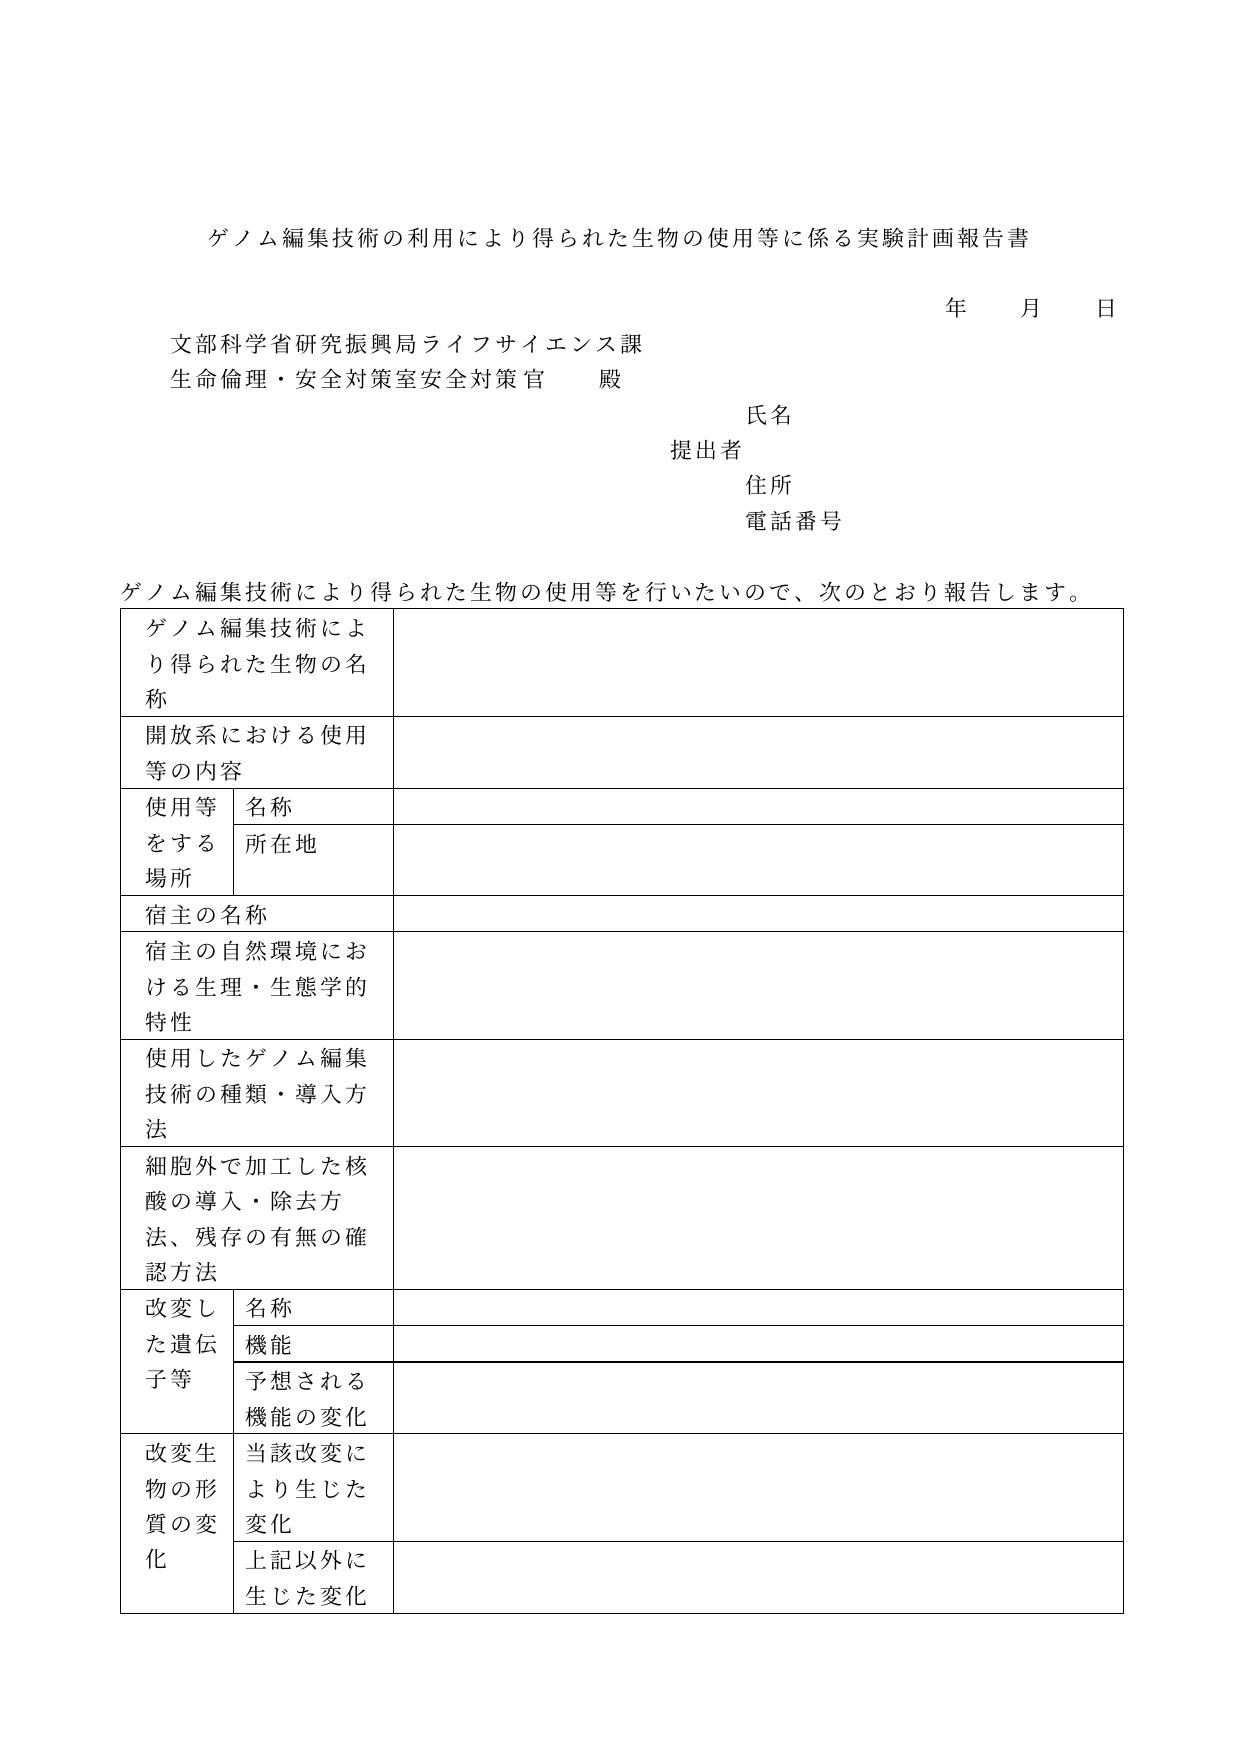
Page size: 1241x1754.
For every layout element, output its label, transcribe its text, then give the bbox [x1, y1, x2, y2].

table_cell [394, 896, 1123, 931]
table_cell [394, 717, 1123, 787]
table_cell 細胞外で加工した核酸の導入・除去方法、残存の有無の確認方法 [121, 1147, 393, 1288]
table_cell 機能 [234, 1326, 393, 1361]
table_cell [394, 1363, 1123, 1433]
text 電話番号 [170, 502, 1120, 537]
table_cell 名称 [234, 1290, 393, 1325]
table_cell [394, 932, 1123, 1038]
table_cell 開放系における使用等の内容 [121, 717, 393, 787]
text ゲノム編集技術の利用により得られた生物の使用等に係る実験計画報告書 [120, 219, 1120, 254]
table_cell [394, 1040, 1123, 1146]
text 年 月 日 [120, 289, 1120, 325]
table_cell [394, 1147, 1123, 1288]
table_cell [394, 825, 1123, 895]
table_cell [394, 1542, 1123, 1612]
text 住所 [170, 467, 1120, 502]
table_header ゲノム編集技術により得られた生物の名称 [121, 609, 393, 716]
table_cell 所在地 [234, 825, 393, 895]
table_cell [394, 1290, 1123, 1325]
text 提出者 [120, 431, 1120, 467]
table_cell 予想される機能の変化 [234, 1363, 393, 1433]
table_cell 名称 [234, 789, 393, 824]
table_cell 改変生物の形質の変化 [121, 1434, 233, 1612]
table_cell [394, 1326, 1123, 1361]
table_cell 当該改変により生じた変化 [234, 1434, 393, 1541]
table_cell 宿主の自然環境における生理・生態学的特性 [121, 932, 393, 1038]
table_cell 使用したゲノム編集技術の種類・導入方法 [121, 1040, 393, 1146]
text ゲノム編集技術により得られた生物の使用等を行いたいので、次のとおり報告します。 [120, 573, 1120, 608]
table_cell [394, 789, 1123, 824]
text 氏名 [170, 396, 1120, 431]
table_cell 使用等をする場所 [121, 789, 233, 895]
table_cell 上記以外に生じた変化 [234, 1542, 393, 1612]
table_cell [394, 1434, 1123, 1541]
table_cell 改変した遺伝子等 [121, 1290, 233, 1433]
text 文部科学省研究振興局ライフサイエンス課 [120, 325, 1120, 360]
text 生命倫理・安全対策室安全対策官 殿 [120, 360, 1120, 396]
table_cell 宿主の名称 [121, 896, 393, 931]
table_header [394, 609, 1123, 716]
